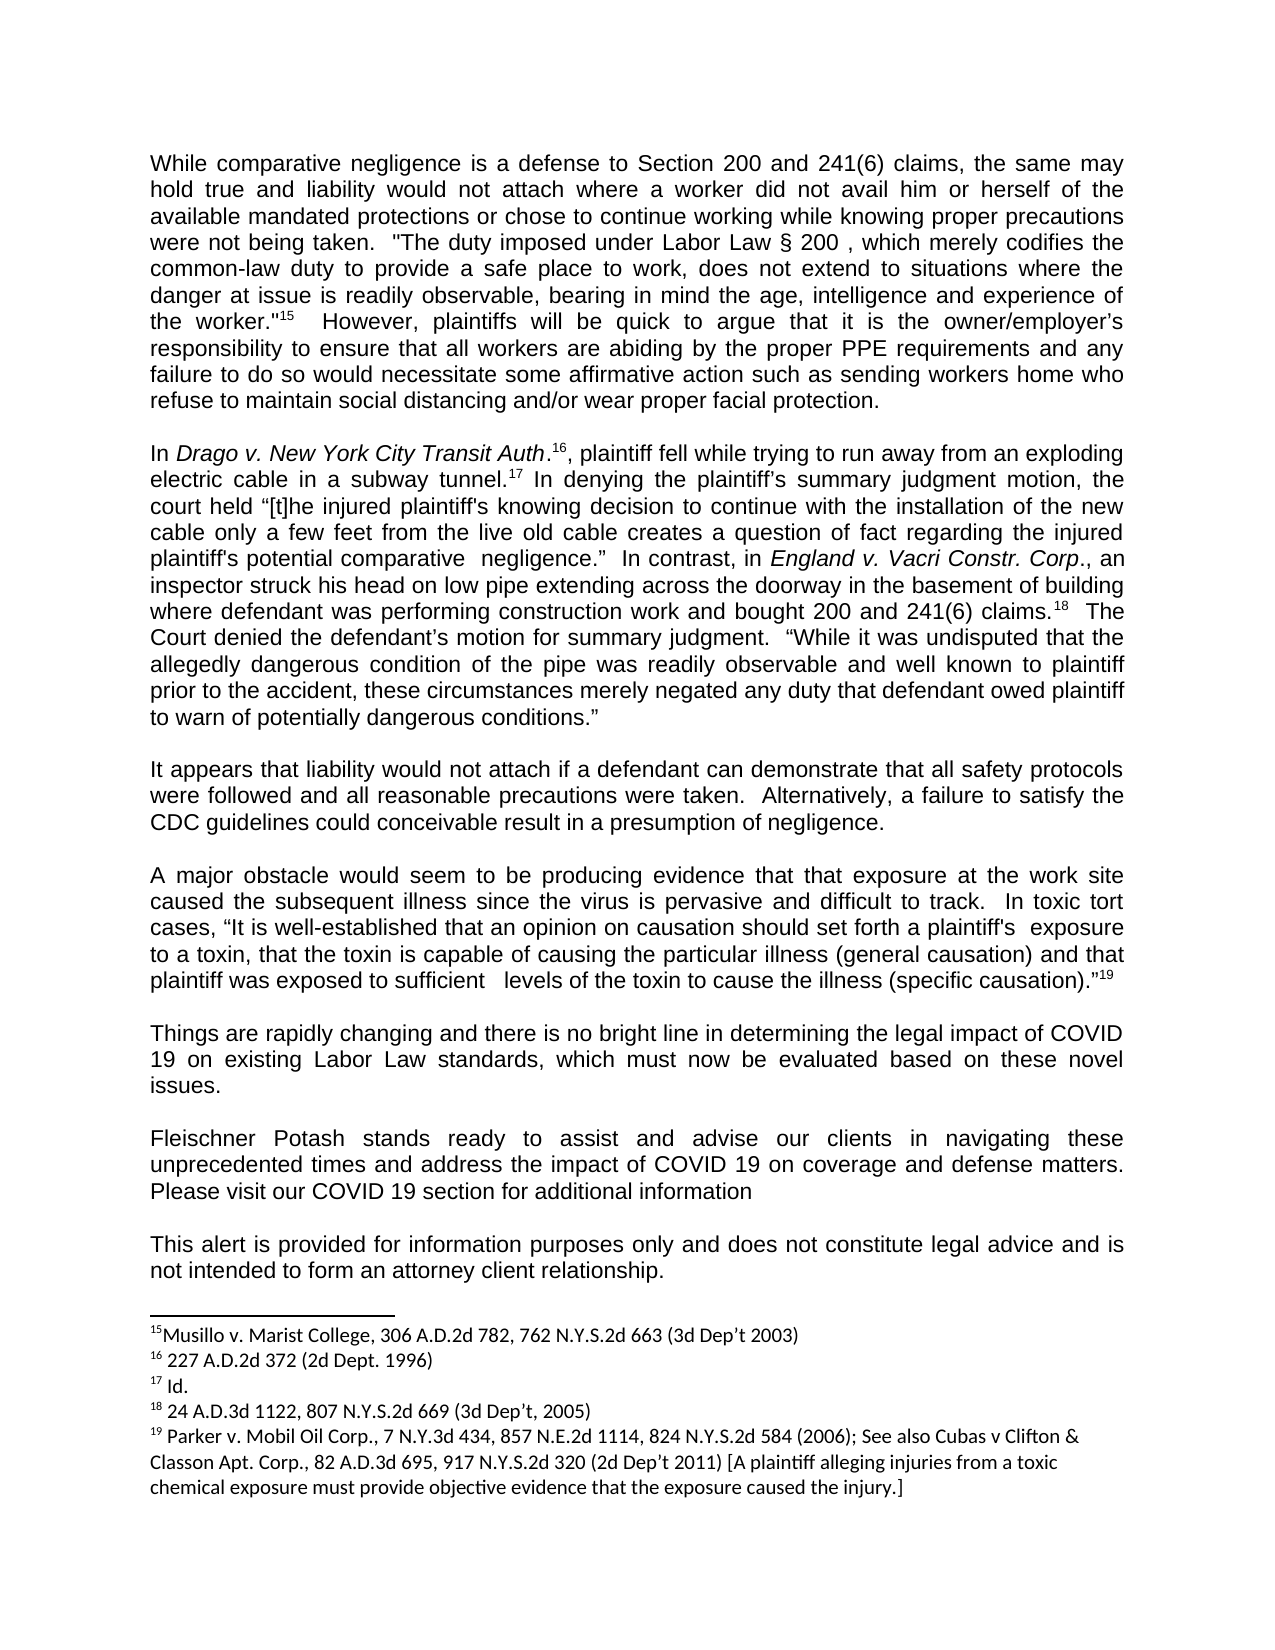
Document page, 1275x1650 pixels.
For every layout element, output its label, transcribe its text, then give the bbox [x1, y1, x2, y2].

text While comparative negligence is a defense to Section 200 and 241(6) claims, the same may hold true and liability would not attach where a worker did not avail him or herself of the available mandated protections or chose to continue working while knowing proper precautions were not being taken. "The duty imposed under Labor Law § 200 , which merely codifies the common-law duty to provide a safe place to work, does not extend to situations where the danger at issue is readily observable, bearing in mind the age, intelligence and experience of the worker." However, plaintiffs will be quick to argue that it is the owner/employer’s responsibility to ensure that all workers are abiding by the proper PPE requirements and any failure to do so would necessitate some affirmative action such as sending workers home who refuse to maintain social distancing and/or wear proper facial protection. [150, 150, 1125, 413]
text It appears that liability would not attach if a defendant can demonstrate that all safety protocols were followed and all reasonable precautions were taken. Alternatively, a failure to satisfy the CDC guidelines could conceivable result in a presumption of negligence. [150, 756, 1125, 835]
text This alert is provided for information purposes only and does not constitute legal advice and is not intended to form an attorney client relationship. [150, 1231, 1125, 1283]
text Fleischner Potash stands ready to assist and advise our clients in navigating these unprecedented times and address the impact of COVID 19 on coverage and defense matters. Please visit our COVID 19 section for additional information [150, 1125, 1125, 1204]
text Things are rapidly changing and there is no bright line in determining the legal impact of COVID 19 on existing Labor Law standards, which must now be evaluated based on these novel issues. [150, 1020, 1125, 1099]
text A major obstacle would seem to be producing evidence that that exposure at the work site caused the subsequent illness since the virus is pervasive and difficult to track. In toxic tort cases, “It is well-established that an opinion on causation should set forth a plaintiff's exposure to a toxin, that the toxin is capable of causing the particular illness (general causation) and that plaintiff was exposed to sufficient levels of the toxin to cause the illness (specific causation).” [150, 862, 1125, 993]
text In Drago v. New York City Transit Auth., plaintiff fell while trying to run away from an exploding electric cable in a subway tunnel. In denying the plaintiff’s summary judgment motion, the court held “[t]he injured plaintiff's knowing decision to continue with the installation of the new cable only a few feet from the live old cable creates a question of fact regarding the injured plaintiff's potential comparative negligence.” In contrast, in England v. Vacri Constr. Corp., an inspector struck his head on low pipe extending across the doorway in the basement of building where defendant was performing construction work and bought 200 and 241(6) claims. The Court denied the defendant’s motion for summary judgment. “While it was undisputed that the allegedly dangerous condition of the pipe was readily observable and well known to plaintiff prior to the accident, these circumstances merely negated any duty that defendant owed plaintiff to warn of potentially dangerous conditions.” [150, 440, 1125, 730]
